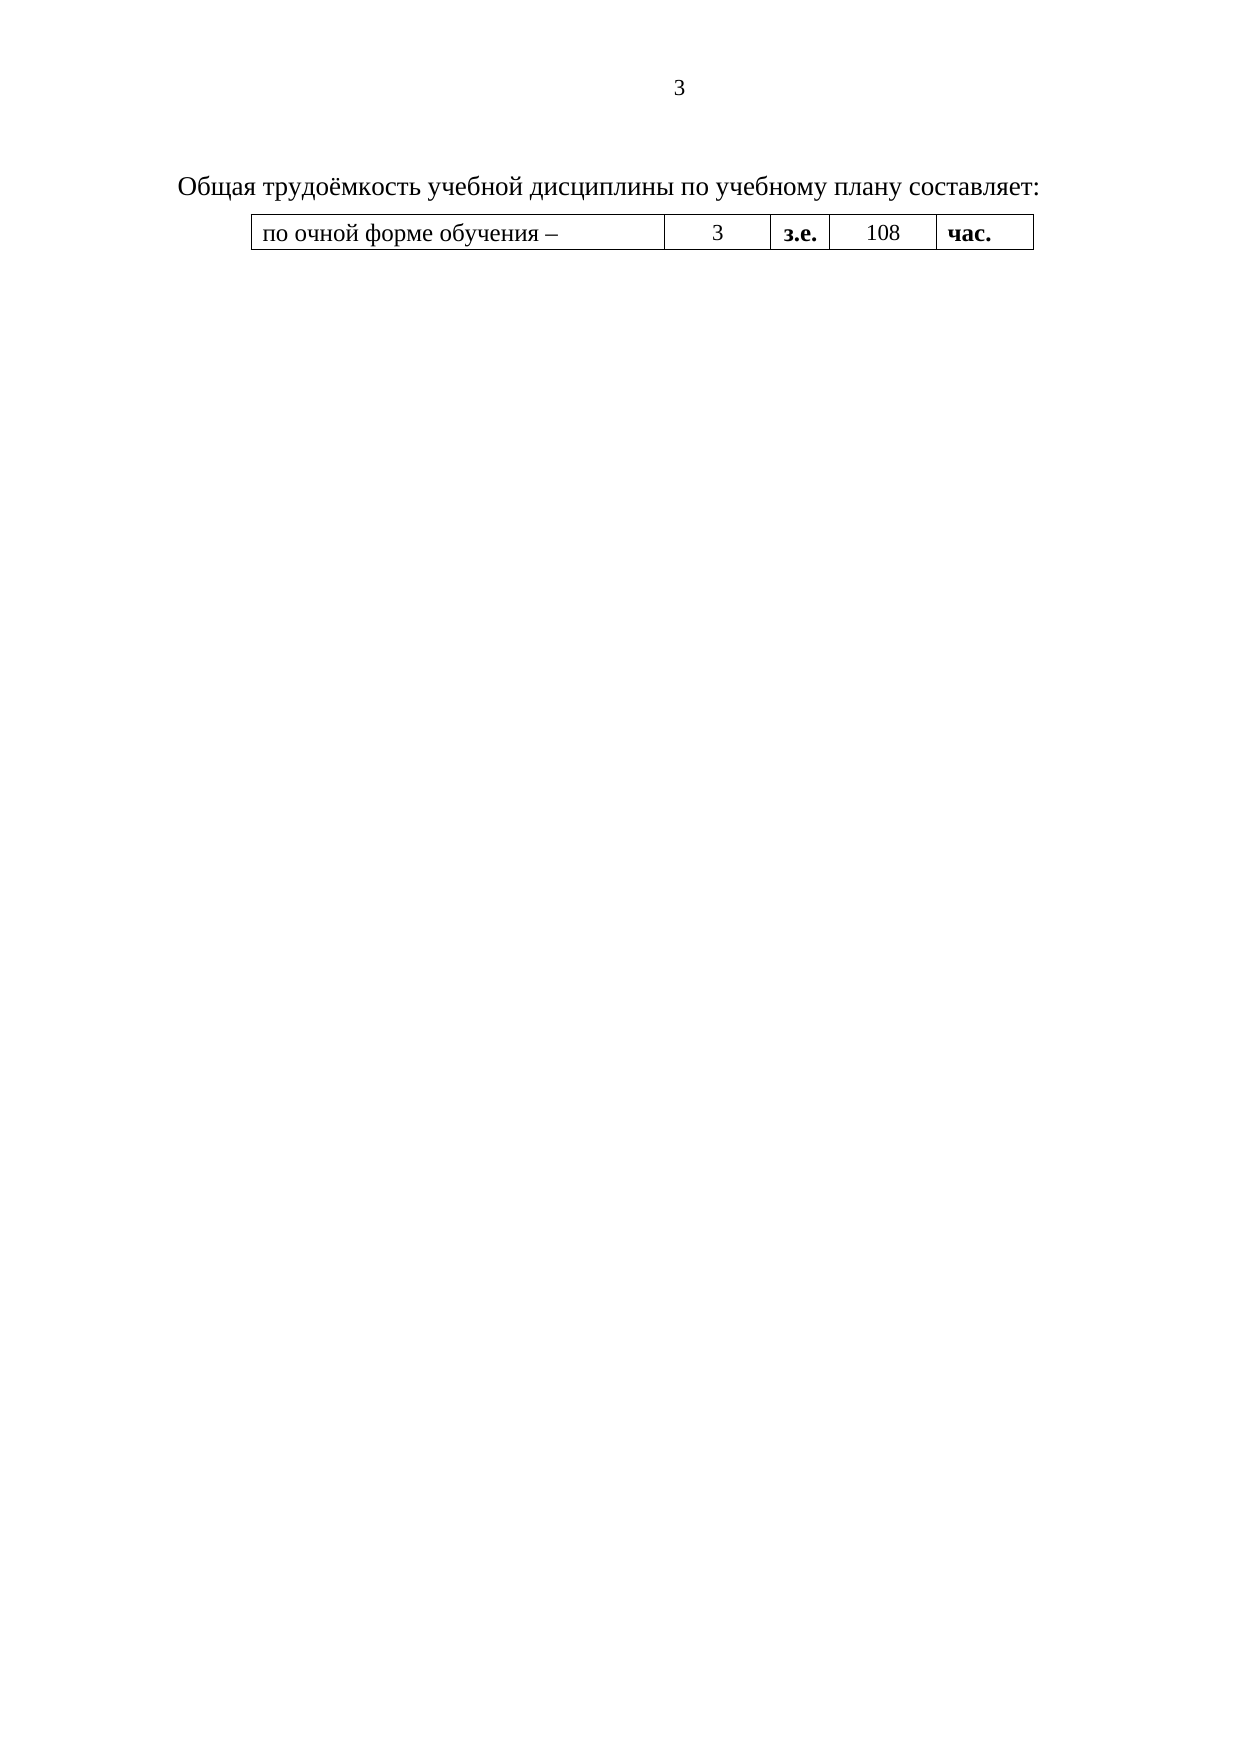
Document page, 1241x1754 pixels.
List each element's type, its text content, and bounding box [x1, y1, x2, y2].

table_header 108 [830, 215, 936, 249]
table_header по очной форме обучения – [252, 215, 664, 249]
subtitle Общая трудоёмкость учебной дисциплины по учебному плану составляет: [177, 170, 1181, 201]
table_header з.е. [771, 215, 829, 249]
table_header 3 [665, 215, 770, 249]
table_header час. [937, 215, 1033, 249]
